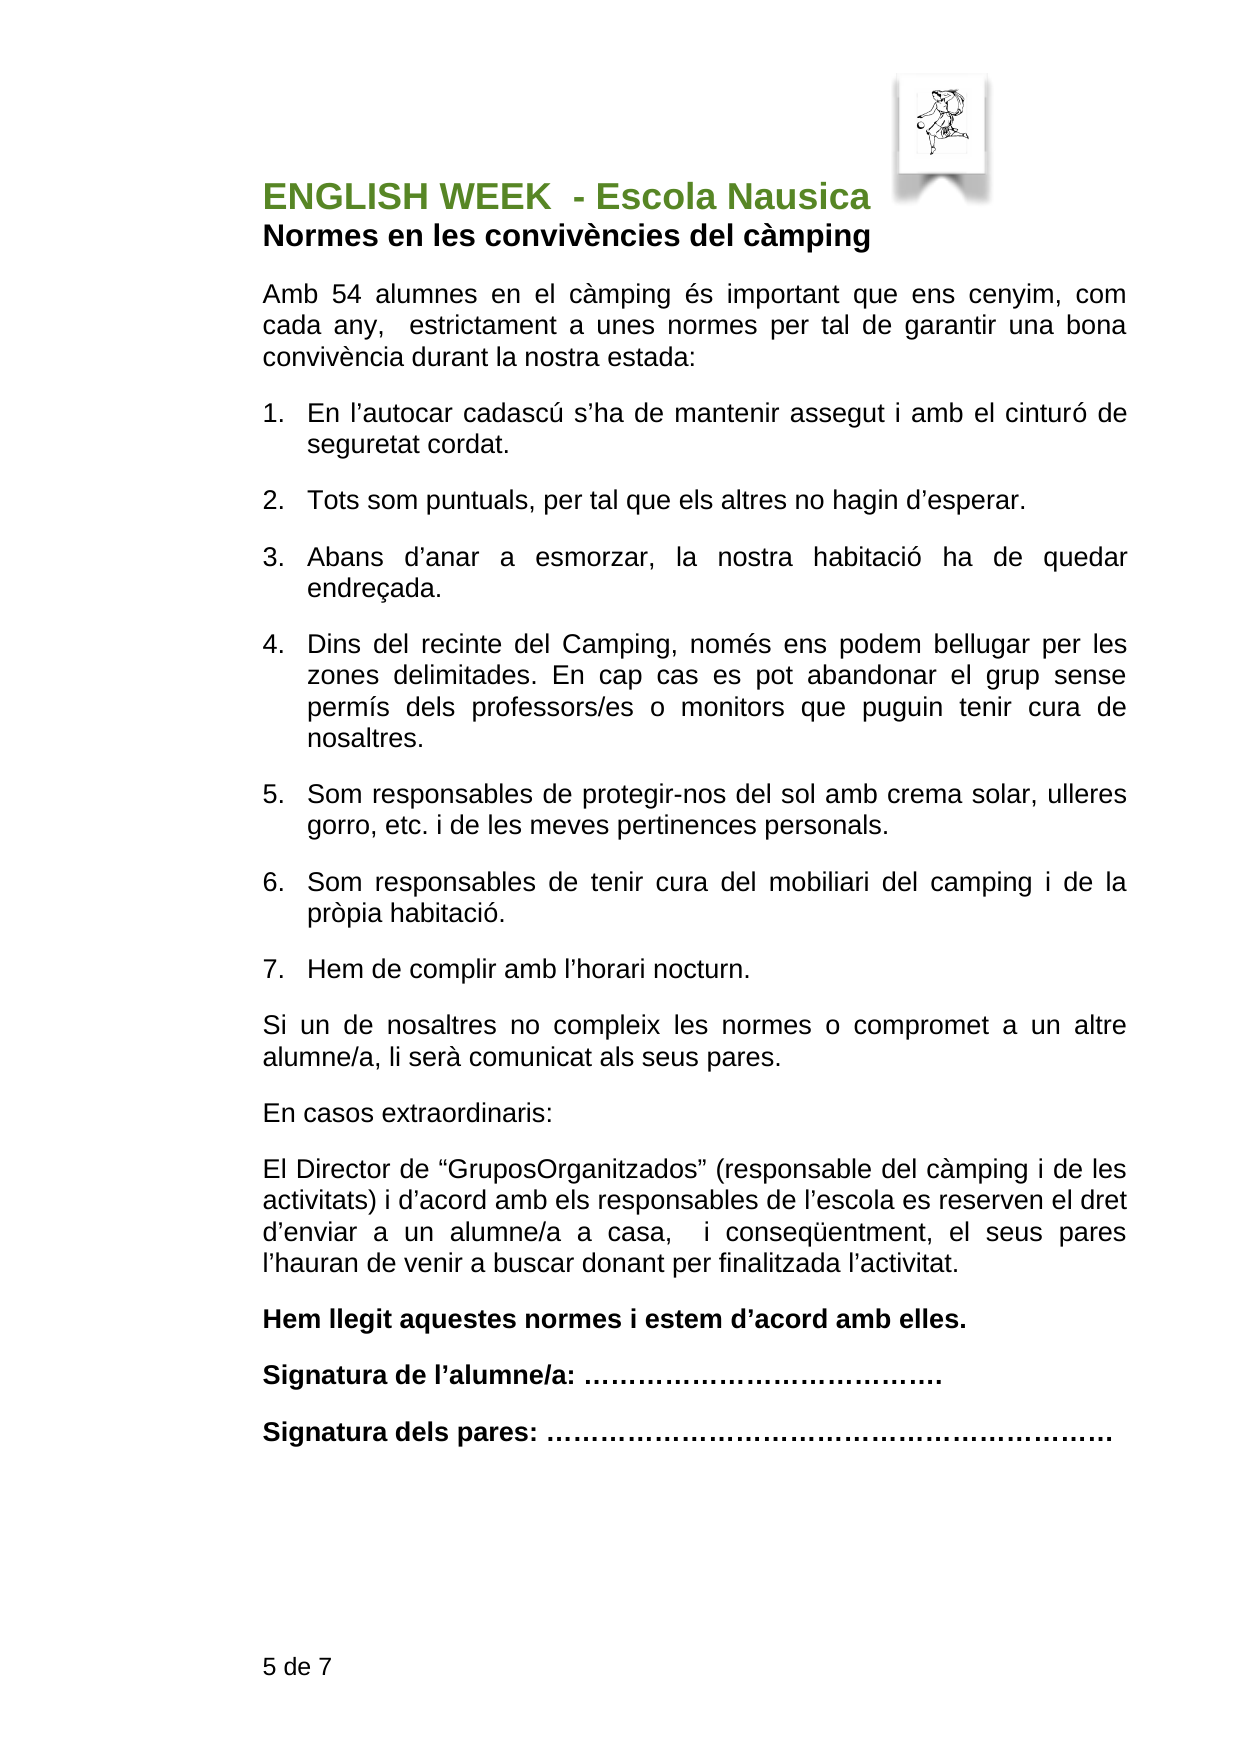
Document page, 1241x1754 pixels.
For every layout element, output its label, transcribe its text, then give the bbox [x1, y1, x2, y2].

text El Director de “GruposOrganitzados” (responsable del càmping i de les activitats) i d’acord amb els responsables de l’escola es reserven el dret d’enviar a un alumne/a a casa, i conseqüentment, el seus pares l’hauran de venir a buscar donant per finalitzada l’activitat. [262, 1153, 1128, 1278]
text Signatura dels pares: ……………………………………………………… [262, 1416, 1128, 1447]
list Som responsables de tenir cura del mobiliari del camping i de la pròpia habitació. [262, 866, 1128, 928]
text Hem llegit aquestes normes i estem d’acord amb elles. [262, 1303, 1128, 1334]
list Som responsables de protegir-nos del sol amb crema solar, ulleres gorro, etc. i de les meves pertinences personals. [262, 778, 1128, 841]
list Tots som puntuals, per tal que els altres no hagin d’esperar. [262, 484, 1128, 516]
text Si un de nosaltres no compleix les normes o compromet a un altre alumne/a, li serà comunicat als seus pares. [262, 1009, 1128, 1072]
list Abans d’anar a esmorzar, la nostra habitació ha de quedar endreçada. [262, 541, 1128, 603]
text Normes en les convivències del càmping [262, 217, 1128, 253]
list Dins del recinte del Camping, només ens podem bellugar per les zones delimitades. En cap cas es pot abandonar el grup sense permís dels professors/es o monitors que puguin tenir cura de nosaltres. [262, 628, 1128, 753]
text En casos extraordinaris: [262, 1097, 1128, 1128]
text Signatura de l’alumne/a: …………………………………. [262, 1359, 1128, 1391]
text Amb 54 alumnes en el càmping és important que ens cenyim, com cada any, estrictament a unes normes per tal de garantir una bona convivència durant la nostra estada: [262, 278, 1128, 372]
list Hem de complir amb l’horari nocturn. [262, 953, 1128, 984]
picture [891, 73, 996, 210]
list En l’autocar cadascú s’ha de mantenir assegut i amb el cinturó de seguretat cordat. [262, 397, 1128, 459]
